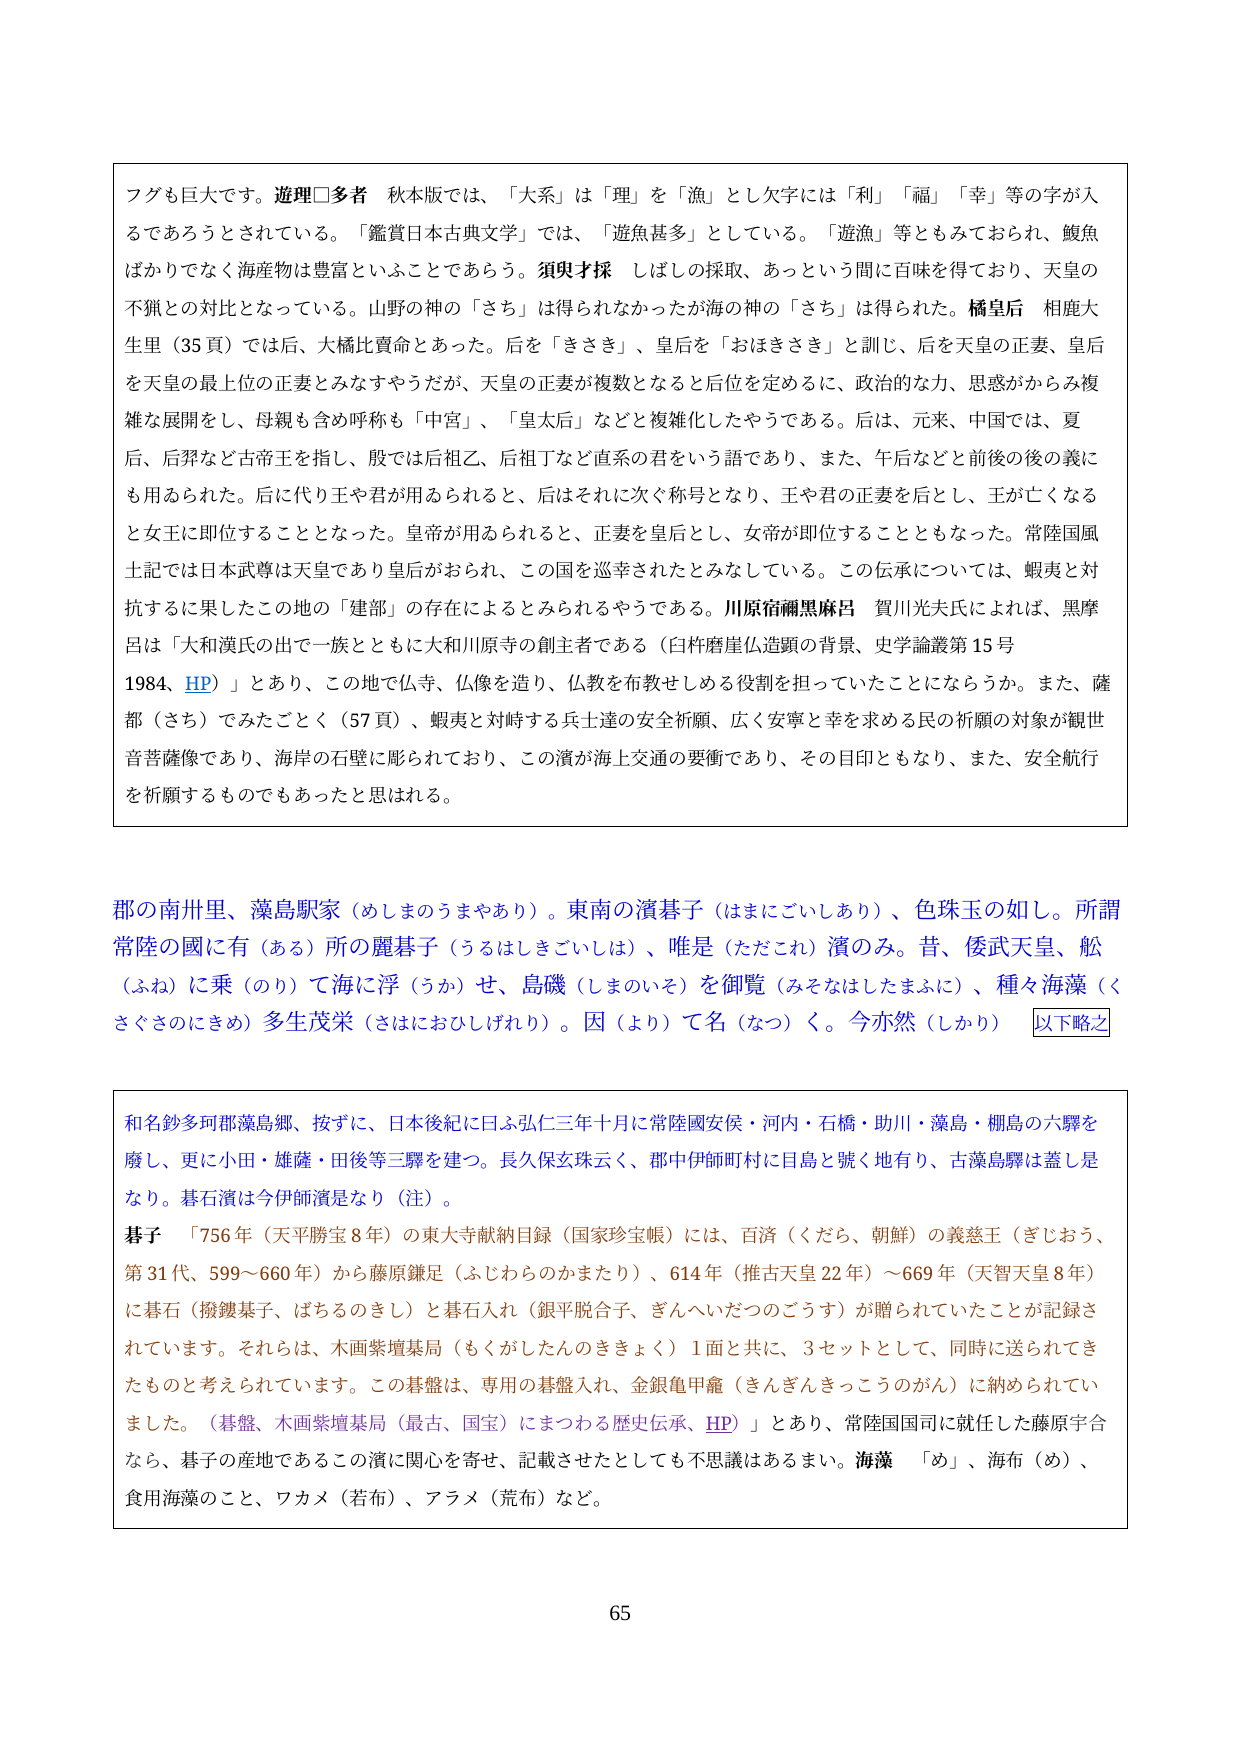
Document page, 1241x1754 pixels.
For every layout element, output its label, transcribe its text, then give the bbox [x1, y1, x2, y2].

table_header 和名鈔多珂郡藻島郷、按ずに、日本後紀に曰ふ弘仁三年十月に常陸國安侯・河内・石橋・助川・藻島・棚島の六驛を廢し、更に小田・雄薩・田後等三驛を建つ。長久保玄珠云く、郡中伊師町村に目島と號く地有り、古藻島驛は蓋し是なり。碁石濱は今伊師濱是なり（注）。 碁子 「756年（天平勝宝8年）の東大寺献納目録（国家珍宝帳）には、百済（くだら、朝鮮）の義慈王（ぎじおう、第31代、599～660年）から藤原鎌足（ふじわらのかまたり）、614年（推古天皇22年）～669年（天智天皇8年）に碁石（撥鏤棊子、ばちるのきし）と碁石入れ（銀平脱合子、ぎんへいだつのごうす）が贈られていたことが記録されています。それらは、木画紫壇棊局（もくがしたんのききょく）１面と共に、３セットとして、同時に送られてきたものと考えられています。この碁盤は、専用の碁盤入れ、金銀亀甲龕（きんぎんきっこうのがん）に納められていました。（碁盤、木画紫壇棊局（最古、国宝）にまつわる歴史伝承、HP）」とあり、常陸国国司に就任した藤原宇合なら、碁子の産地であるこの濱に関心を寄せ、記載させたとしても不思議はあるまい。海藻 「め」、海布（め）、食用海藻のこと、ワカメ（若布）、アラメ（荒布）など。 [114, 1091, 1127, 1528]
text 郡の南卅里、藻島駅家（めしまのうまやあり）。東南の濱碁子（はまにごいしあり）、色珠玉の如し。所謂常陸の國に有（ある）所の麗碁子（うるはしきごいしは）、唯是（ただこれ）濱のみ。昔、倭武天皇、舩（ふね）に乗（のり）て海に浮（うか）せ、島磯（しまのいそ）を御覧（みそなはしたまふに）、種々海藻（くさぐさのにきめ）多生茂栄（さはにおひしげれり）。因（より）て名（なつ）く。今亦然（しかり） 以下略之 [112, 890, 1128, 1077]
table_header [114, 164, 1127, 826]
